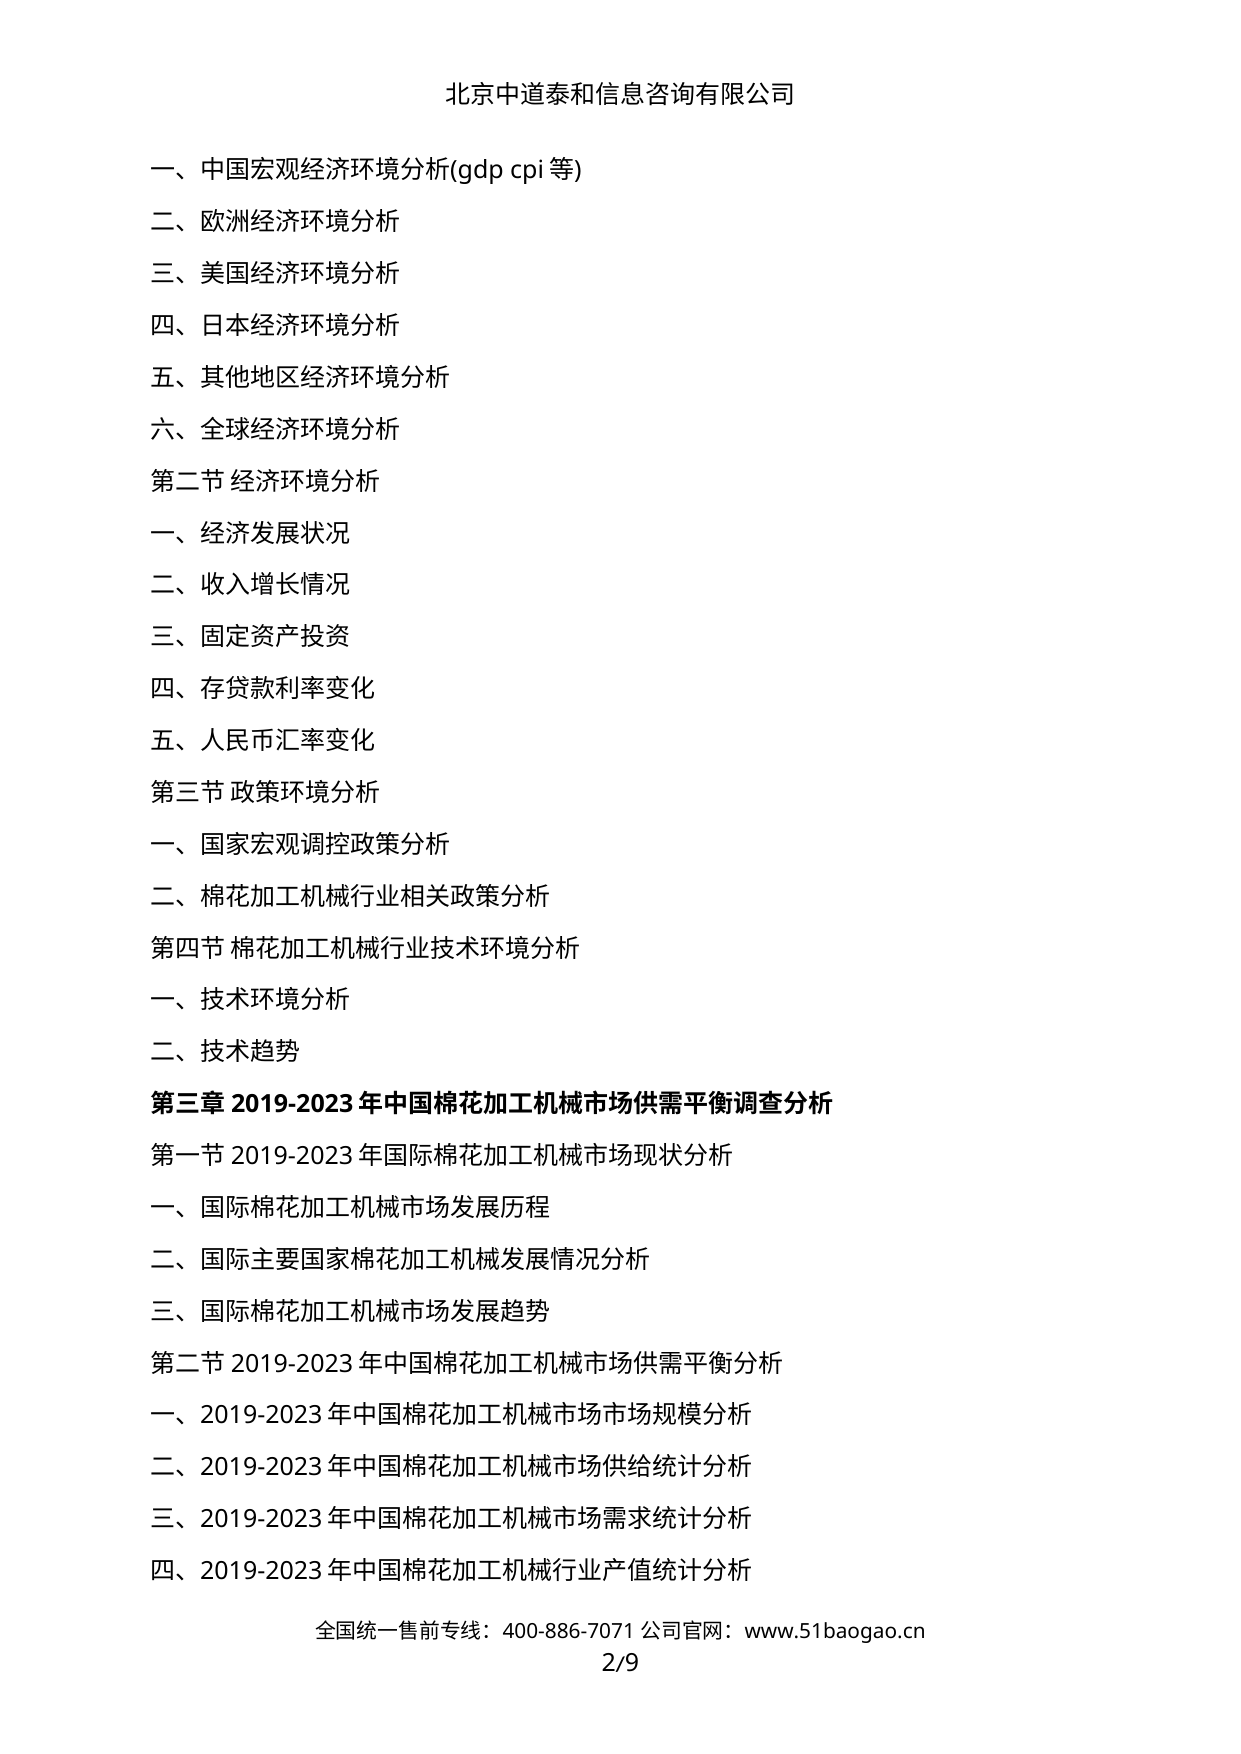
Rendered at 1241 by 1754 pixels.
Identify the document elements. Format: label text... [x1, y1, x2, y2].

text 二、棉花加工机械行业相关政策分析 [150, 876, 1090, 912]
text 四、存贷款利率变化 [150, 669, 1090, 705]
text 二、技术趋势 [150, 1032, 1090, 1068]
text 一、2019-2023年中国棉花加工机械市场市场规模分析 [150, 1395, 1090, 1431]
text 三、国际棉花加工机械市场发展趋势 [150, 1291, 1090, 1327]
text 第三章 2019-2023年中国棉花加工机械市场供需平衡调查分析 [150, 1084, 1090, 1120]
text 一、中国宏观经济环境分析(gdp cpi等) [150, 150, 1090, 186]
text 三、美国经济环境分析 [150, 254, 1090, 290]
text 四、日本经济环境分析 [150, 306, 1090, 342]
text 一、技术环境分析 [150, 980, 1090, 1016]
text 三、2019-2023年中国棉花加工机械市场需求统计分析 [150, 1499, 1090, 1535]
text 第四节 棉花加工机械行业技术环境分析 [150, 928, 1090, 964]
text 五、其他地区经济环境分析 [150, 357, 1090, 394]
text 六、全球经济环境分析 [150, 409, 1090, 446]
text 第一节 2019-2023年国际棉花加工机械市场现状分析 [150, 1136, 1090, 1172]
text 四、2019-2023年中国棉花加工机械行业产值统计分析 [150, 1551, 1090, 1587]
text 第二节 2019-2023年中国棉花加工机械市场供需平衡分析 [150, 1343, 1090, 1379]
text 二、欧洲经济环境分析 [150, 202, 1090, 238]
text 五、人民币汇率变化 [150, 721, 1090, 757]
text 一、国际棉花加工机械市场发展历程 [150, 1187, 1090, 1224]
text 二、收入增长情况 [150, 565, 1090, 601]
text 第二节 经济环境分析 [150, 461, 1090, 497]
text 三、固定资产投资 [150, 617, 1090, 653]
text 一、经济发展状况 [150, 513, 1090, 549]
text 二、国际主要国家棉花加工机械发展情况分析 [150, 1239, 1090, 1276]
text 第三节 政策环境分析 [150, 772, 1090, 809]
text 二、2019-2023年中国棉花加工机械市场供给统计分析 [150, 1447, 1090, 1483]
text 一、国家宏观调控政策分析 [150, 824, 1090, 861]
